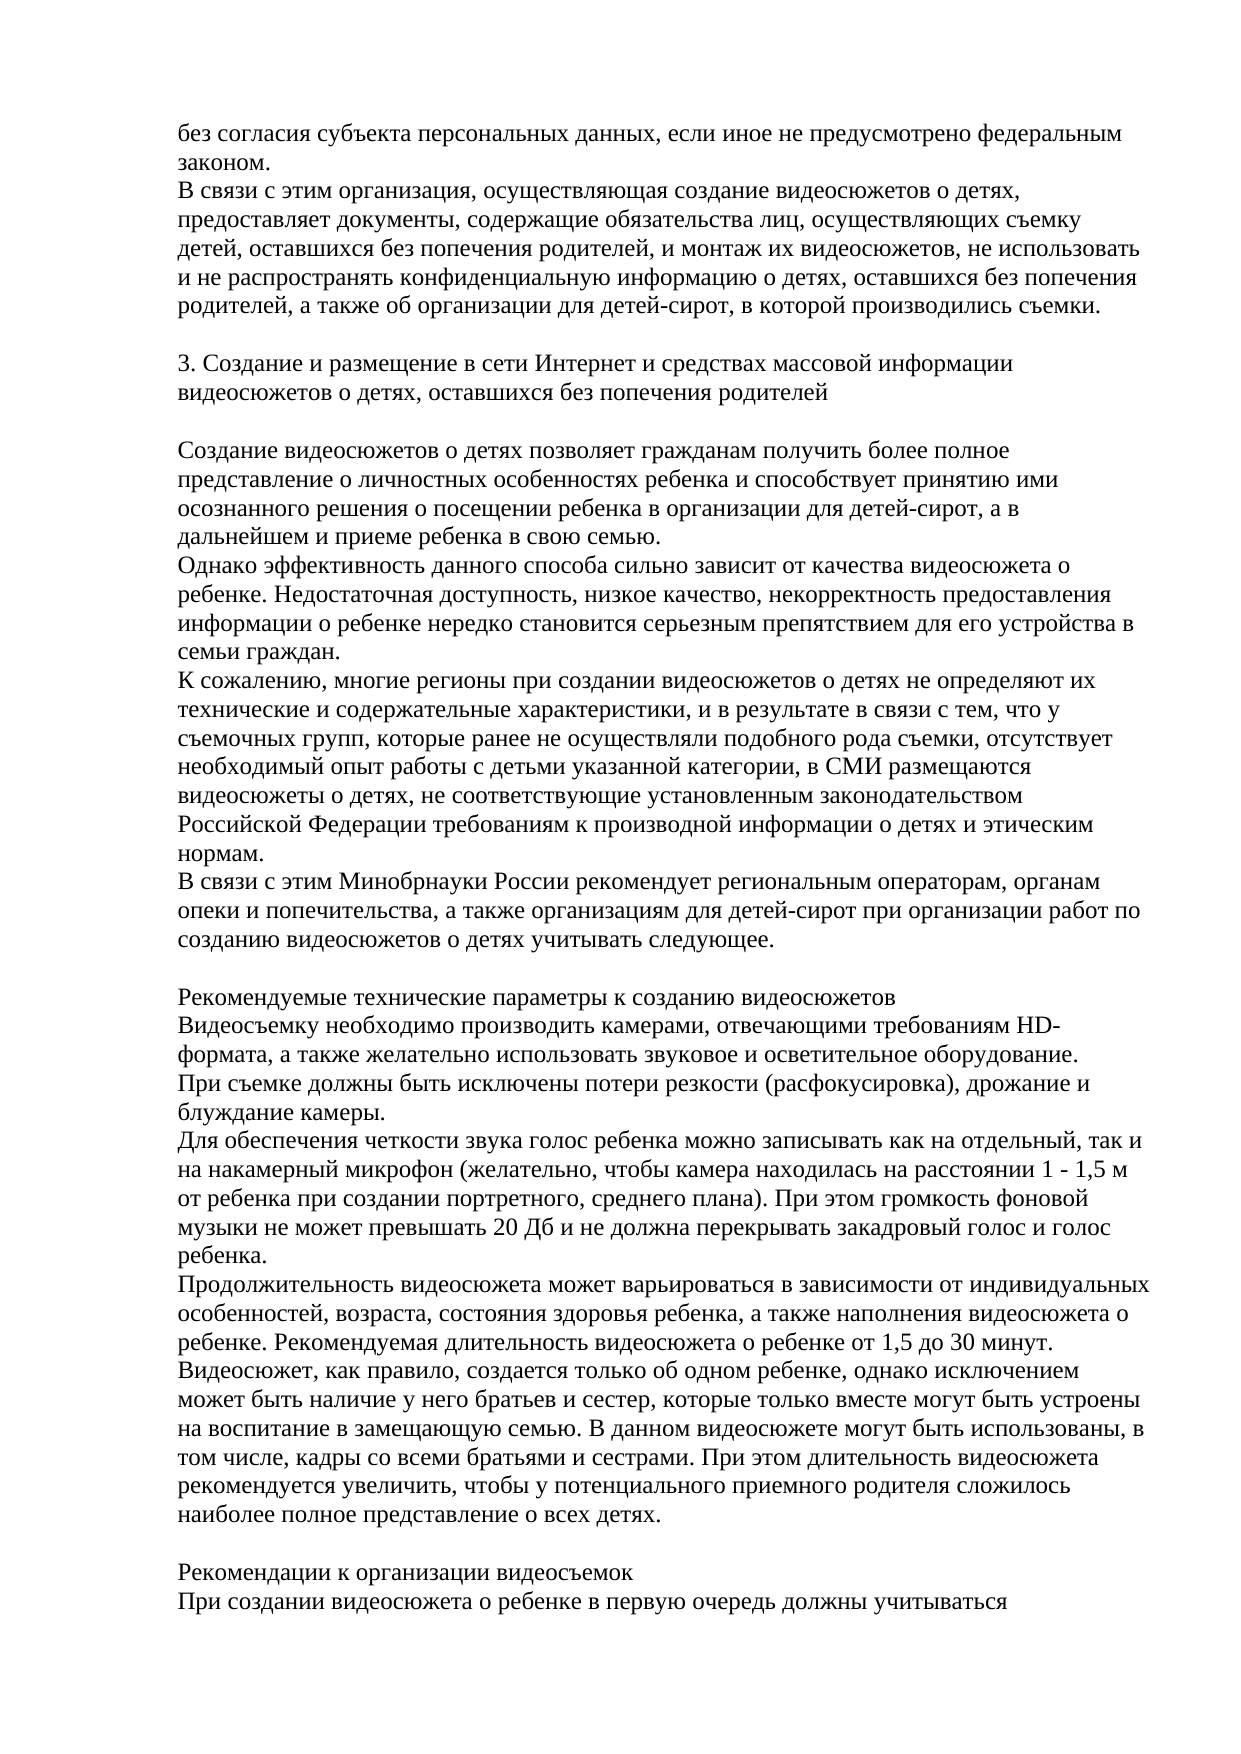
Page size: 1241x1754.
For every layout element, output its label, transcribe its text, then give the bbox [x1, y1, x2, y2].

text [177, 118, 1152, 319]
text 3. Создание и размещение в сети Интернет и средствах массовой информации видеосюжетов о детях, оставшихся без попечения родителей [177, 348, 1152, 406]
text Создание видеосюжетов о детях позволяет гражданам получить более полное представление о личностных особенностях ребенка и способствует принятию ими осознанного решения о посещении ребенка в организации для детей-сирот, а в дальнейшем и приеме ребенка в свою семью. Однако эффективность данного способа сильно зависит от качества видеосюжета о ребенке. Недостаточная доступность, низкое качество, некорректность предоставления информации о ребенке нередко становится серьезным препятствием для его устройства в семьи граждан. К сожалению, многие регионы при создании видеосюжетов о детях не определяют их технические и содержательные характеристики, и в результате в связи с тем, что у съемочных групп, которые ранее не осуществляли подобного рода съемки, отсутствует необходимый опыт работы с детьми указанной категории, в СМИ размещаются видеосюжеты о детях, не соответствующие установленным законодательством Российской Федерации требованиям к производной информации о детях и этическим нормам. В связи с этим Минобрнауки России рекомендует региональным операторам, органам опеки и попечительства, а также организациям для детей-сирот при организации работ по созданию видеосюжетов о детях учитывать следующее. [177, 435, 1152, 953]
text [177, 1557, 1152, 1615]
text Рекомендуемые технические параметры к созданию видеосюжетов Видеосъемку необходимо производить камерами, отвечающими требованиям HD-формата, а также желательно использовать звуковое и осветительное оборудование. При съемке должны быть исключены потери резкости (расфокусировка), дрожание и блуждание камеры. Для обеспечения четкости звука голос ребенка можно записывать как на отдельный, так и на накамерный микрофон (желательно, чтобы камера находилась на расстоянии 1 - 1,5 м от ребенка при создании портретного, среднего плана). При этом громкость фоновой музыки не может превышать 20 Дб и не должна перекрывать закадровый голос и голос ребенка. Продолжительность видеосюжета может варьироваться в зависимости от индивидуальных особенностей, возраста, состояния здоровья ребенка, а также наполнения видеосюжета о ребенке. Рекомендуемая длительность видеосюжета о ребенке от 1,5 до 30 минут. Видеосюжет, как правило, создается только об одном ребенке, однако исключением может быть наличие у него братьев и сестер, которые только вместе могут быть устроены на воспитание в замещающую семью. В данном видеосюжете могут быть использованы, в том числе, кадры со всеми братьями и сестрами. При этом длительность видеосюжета рекомендуется увеличить, чтобы у потенциального приемного родителя сложилось наиболее полное представление о всех детях. [177, 982, 1152, 1528]
